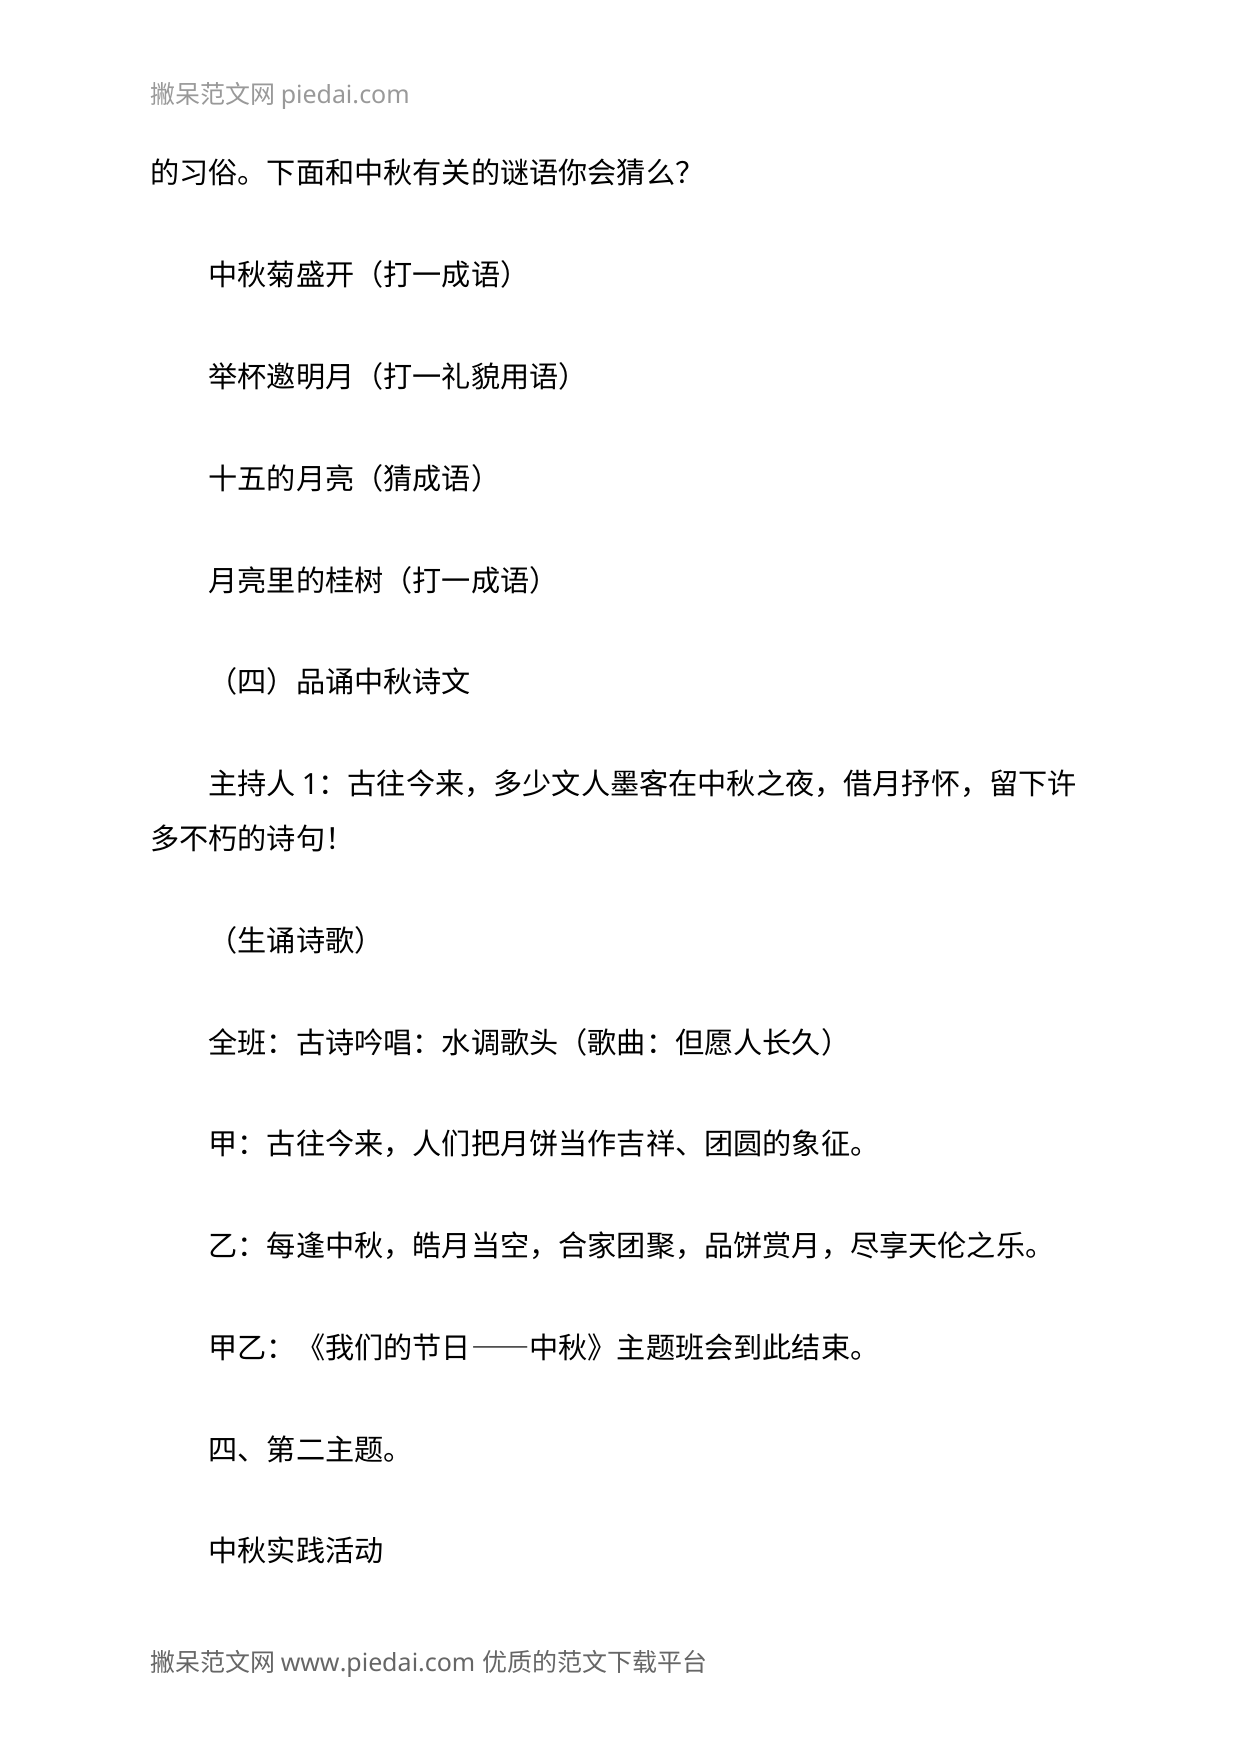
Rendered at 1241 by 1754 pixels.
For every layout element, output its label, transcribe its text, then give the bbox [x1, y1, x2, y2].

text 甲：古往今来，人们把月饼当作吉祥、团圆的象征。 [150, 1121, 1090, 1163]
text 乙：每逢中秋，皓月当空，合家团聚，品饼赏月，尽享天伦之乐。 [150, 1223, 1090, 1265]
text 十五的月亮（猜成语） [150, 455, 1090, 498]
text 举杯邀明月（打一礼貌用语） [150, 353, 1090, 396]
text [150, 150, 1090, 192]
text （生诵诗歌） [150, 917, 1090, 960]
text 四、第二主题。 [150, 1426, 1090, 1468]
text 月亮里的桂树（打一成语） [150, 557, 1090, 599]
text 中秋实践活动 [150, 1528, 1090, 1570]
text 全班：古诗吟唱：水调歌头（歌曲：但愿人长久） [150, 1019, 1090, 1061]
text （四）品诵中秋诗文 [150, 659, 1090, 701]
text 甲乙：《我们的节日——中秋》主题班会到此结束。 [150, 1324, 1090, 1367]
text 中秋菊盛开（打一成语） [150, 252, 1090, 294]
text 主持人1：古往今来，多少文人墨客在中秋之夜，借月抒怀，留下许多不朽的诗句！ [150, 761, 1090, 858]
